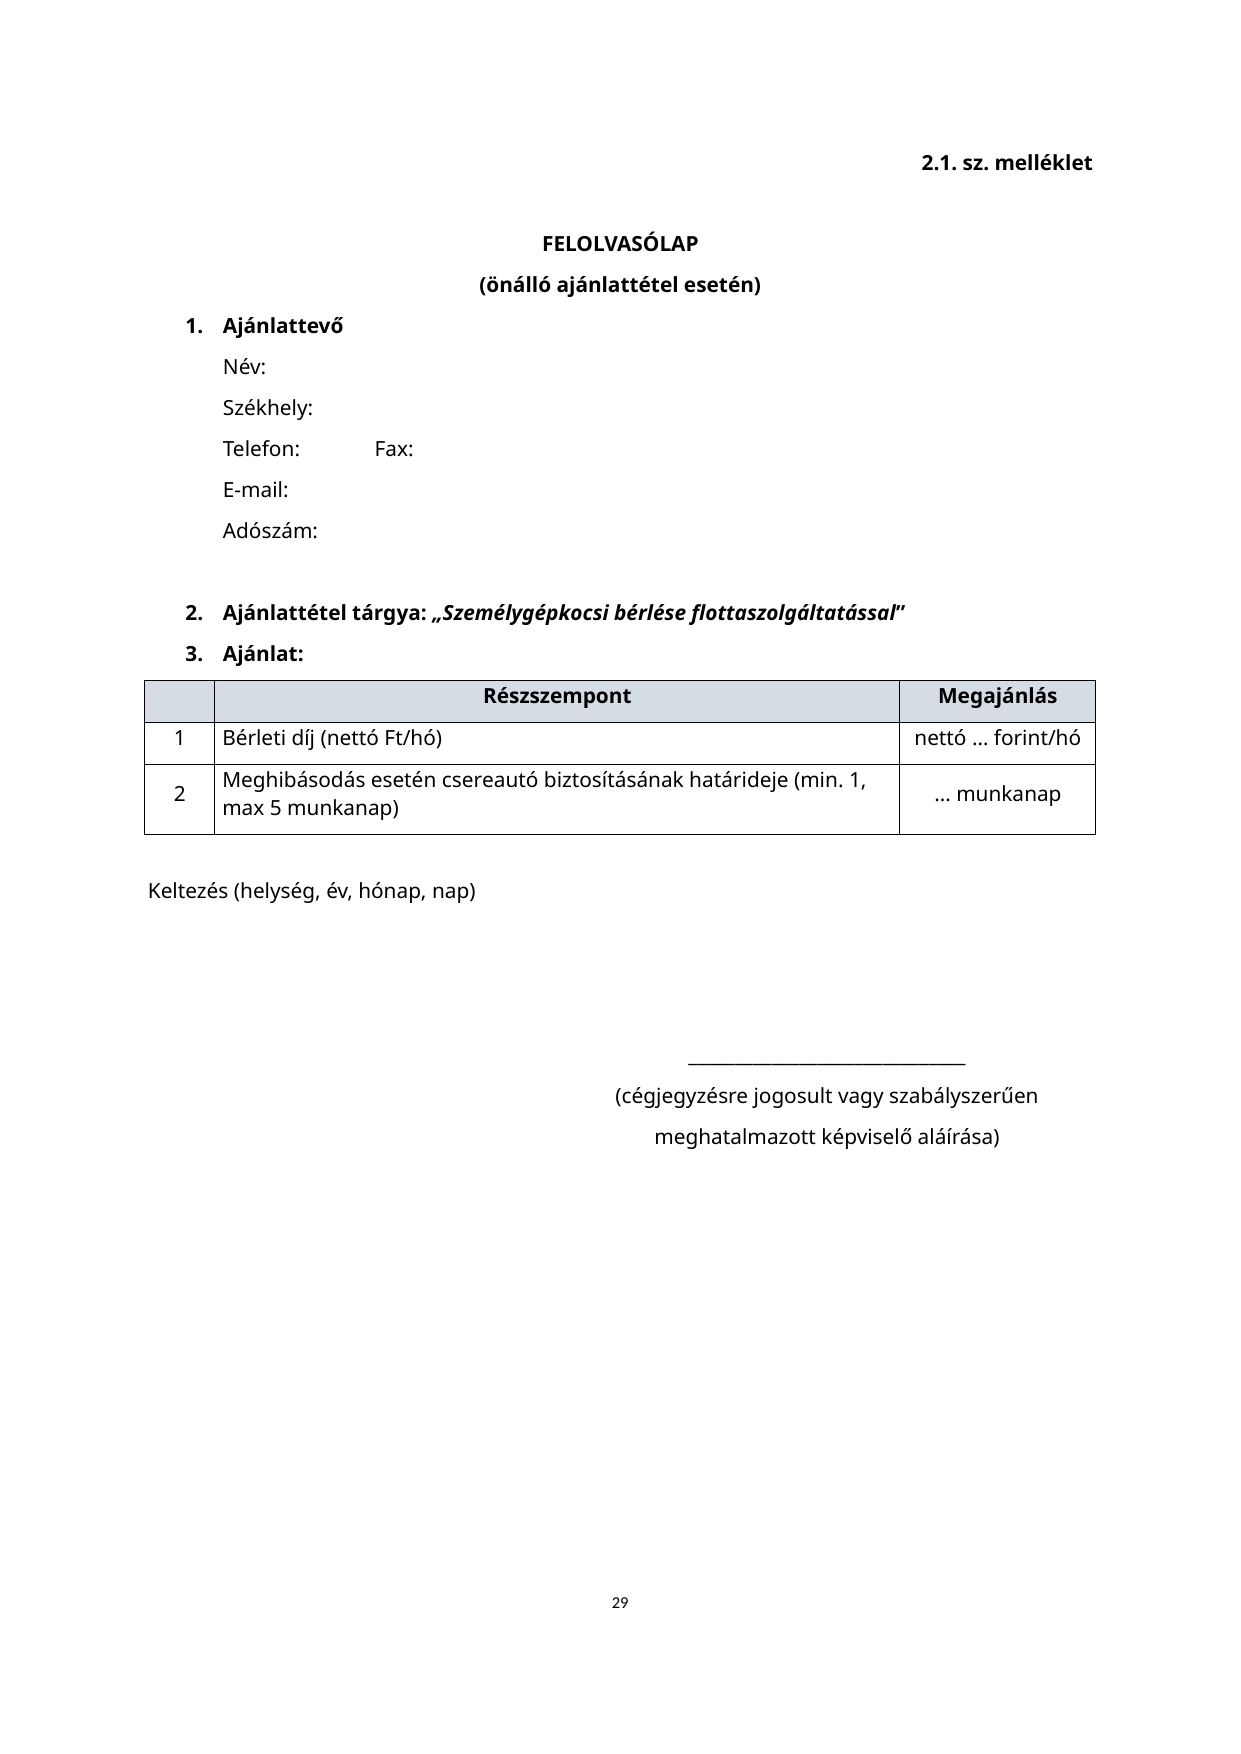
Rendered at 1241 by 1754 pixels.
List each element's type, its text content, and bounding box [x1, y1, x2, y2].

text Székhely: [223, 393, 1093, 422]
text (cégjegyzésre jogosult vagy szabályszerűen [148, 1081, 1093, 1109]
table_header Megajánlás [900, 681, 1095, 722]
table_cell nettó … forint/hó [900, 723, 1095, 764]
table_cell Bérleti díj (nettó Ft/hó) [215, 723, 899, 764]
table_header [145, 681, 214, 722]
table_cell … munkanap [900, 765, 1095, 834]
list Ajánlattétel tárgya: „Személygépkocsi bérlése flottaszolgáltatással” [185, 598, 1093, 626]
text meghatalmazott képviselő aláírása) [148, 1122, 1093, 1150]
table_header Részszempont [215, 681, 899, 722]
text Név: [223, 352, 1093, 381]
list Ajánlat: [185, 639, 1093, 667]
table_cell 1 [145, 723, 214, 764]
text Keltezés (helység, év, hónap, nap) [148, 876, 1093, 904]
text Adószám: [223, 516, 1093, 544]
table_cell Meghibásodás esetén csereautó biztosításának határideje (min. 1, max 5 munkanap) [215, 765, 899, 834]
text (önálló ajánlattétel esetén) [148, 270, 1093, 299]
list Ajánlattevő [185, 311, 1093, 340]
text ______________________________ [148, 1040, 1093, 1068]
text Felolvasólap [148, 229, 1093, 258]
text E-mail: [223, 475, 1093, 503]
table_cell 2 [145, 765, 214, 834]
text 2.1. sz. melléklet [148, 148, 1093, 176]
text Telefon: Fax: [223, 434, 1093, 463]
